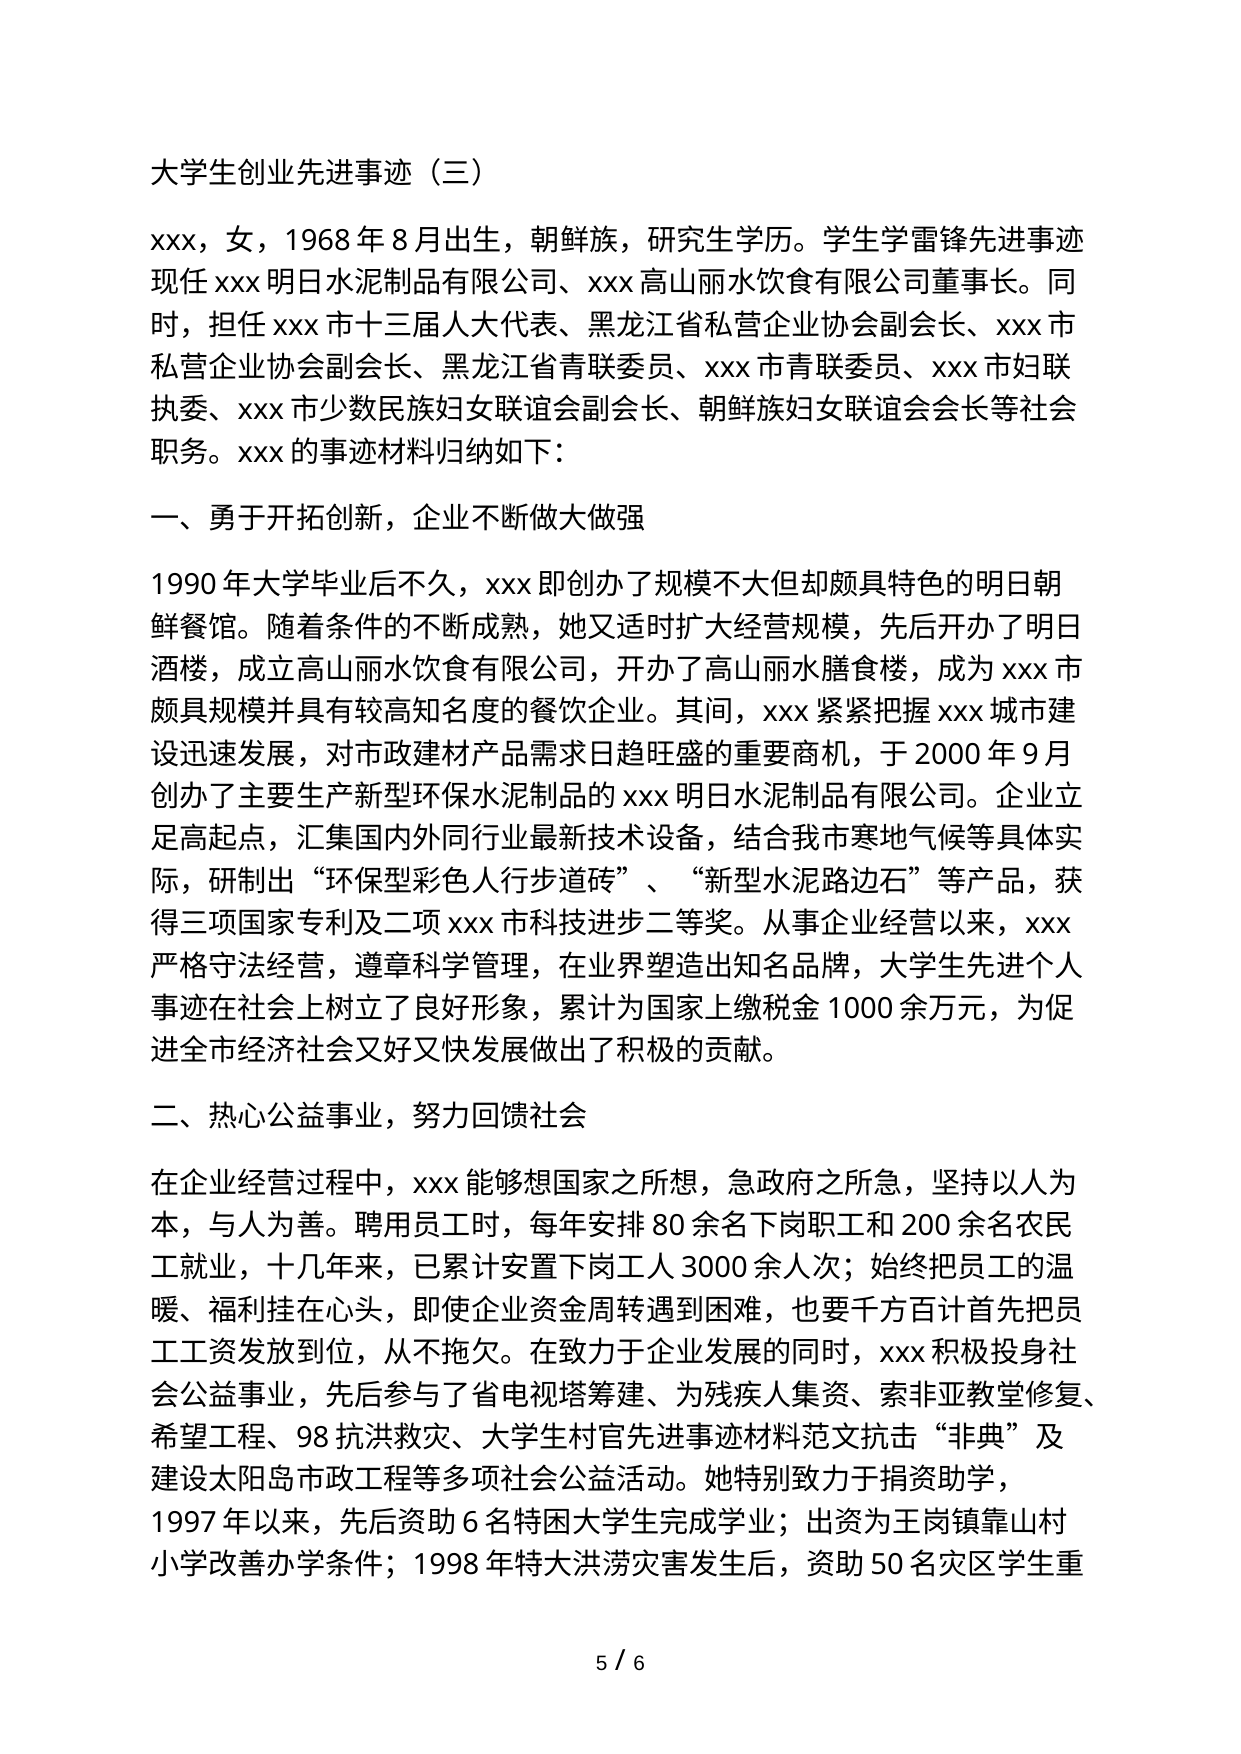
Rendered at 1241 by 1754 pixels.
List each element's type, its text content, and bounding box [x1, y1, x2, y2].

text 一、勇于开拓创新，企业不断做大做强 [150, 494, 1090, 537]
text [150, 1159, 1090, 1583]
text xxx，女，1968年8月出生，朝鲜族，研究生学历。学生学雷锋先进事迹现任xxx明日水泥制品有限公司、xxx高山丽水饮食有限公司董事长。同时，担任xxx市十三届人大代表、黑龙江省私营企业协会副会长、xxx市私营企业协会副会长、黑龙江省青联委员、xxx市青联委员、xxx市妇联执委、xxx市少数民族妇女联谊会副会长、朝鲜族妇女联谊会会长等社会职务。xxx的事迹材料归纳如下： [150, 216, 1090, 471]
text 1990年大学毕业后不久，xxx即创办了规模不大但却颇具特色的明日朝鲜餐馆。随着条件的不断成熟，她又适时扩大经营规模，先后开办了明日酒楼，成立高山丽水饮食有限公司，开办了高山丽水膳食楼，成为xxx市颇具规模并具有较高知名度的餐饮企业。其间，xxx紧紧把握xxx城市建设迅速发展，对市政建材产品需求日趋旺盛的重要商机，于2000年9月创办了主要生产新型环保水泥制品的xxx明日水泥制品有限公司。企业立足高起点，汇集国内外同行业最新技术设备，结合我市寒地气候等具体实际，研制出“环保型彩色人行步道砖”、“新型水泥路边石”等产品，获得三项国家专利及二项xxx市科技进步二等奖。从事企业经营以来，xxx严格守法经营，遵章科学管理，在业界塑造出知名品牌，大学生先进个人事迹在社会上树立了良好形象，累计为国家上缴税金1000余万元，为促进全市经济社会又好又快发展做出了积极的贡献。 [150, 561, 1090, 1069]
text 二、热心公益事业，努力回馈社会 [150, 1093, 1090, 1135]
text 大学生创业先进事迹（三） [150, 150, 1090, 192]
